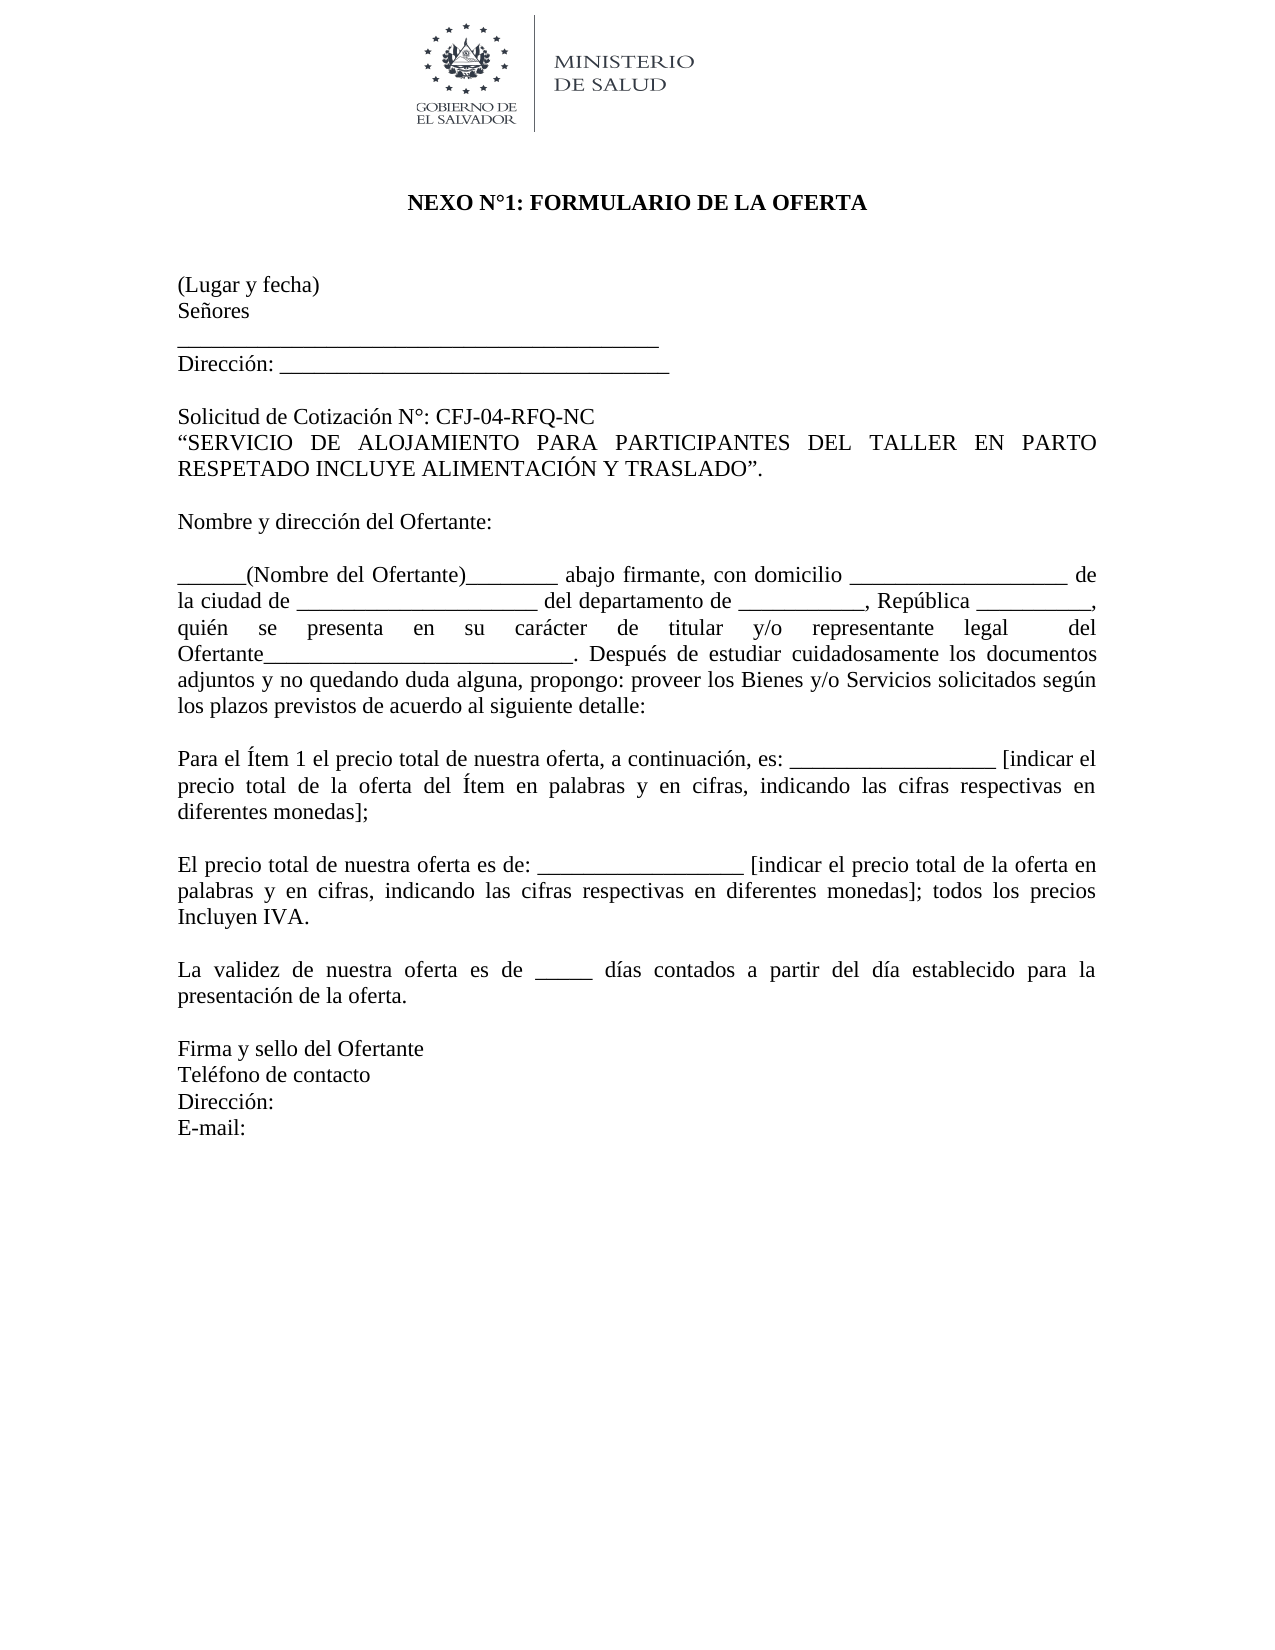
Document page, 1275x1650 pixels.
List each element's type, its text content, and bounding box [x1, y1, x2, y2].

text Firma y sello del Ofertante [177, 1035, 1098, 1062]
text Dirección: __________________________________ [177, 350, 1098, 376]
text Teléfono de contacto [177, 1062, 1098, 1088]
text Nombre y dirección del Ofertante: [177, 508, 1098, 534]
text Solicitud de Cotización N°: CFJ-04-RFQ-NC [177, 403, 1098, 429]
text E-mail: [177, 1114, 1098, 1141]
text NEXO N°1: FORMULARIO DE LA OFERTA [177, 189, 1098, 216]
text Para el Ítem 1 el precio total de nuestra oferta, a continuación, es: __________________ [indicar el precio total de la oferta del Ítem en palabras y en cifras, indicando las cifras respectivas en diferentes monedas]; [177, 745, 1098, 824]
text El precio total de nuestra oferta es de: __________________ [indicar el precio total de la oferta en palabras y en cifras, indicando las cifras respectivas en diferentes monedas]; todos los precios Incluyen IVA. [177, 851, 1098, 930]
text (Lugar y fecha) [177, 271, 1098, 297]
text Dirección: [177, 1088, 1098, 1114]
picture [416, 15, 695, 132]
text Señores [177, 297, 1098, 324]
text ______(Nombre del Ofertante)________ abajo firmante, con domicilio ___________________ de la ciudad de _____________________ del departamento de ___________, República __________, quién se presenta en su carácter de titular y/o representante legal del Ofertante___________________________. Después de estudiar cuidadosamente los documentos adjuntos y no quedando duda alguna, propongo: proveer los Bienes y/o Servicios solicitados según los plazos previstos de acuerdo al siguiente detalle: [177, 561, 1098, 719]
text __________________________________________ [177, 324, 1098, 350]
text La validez de nuestra oferta es de _____ días contados a partir del día establecido para la presentación de la oferta. [177, 956, 1098, 1009]
text “SERVICIO DE ALOJAMIENTO PARA PARTICIPANTES DEL TALLER EN PARTO RESPETADO INCLUYE ALIMENTACIÓN Y TRASLADO”. [177, 429, 1098, 482]
